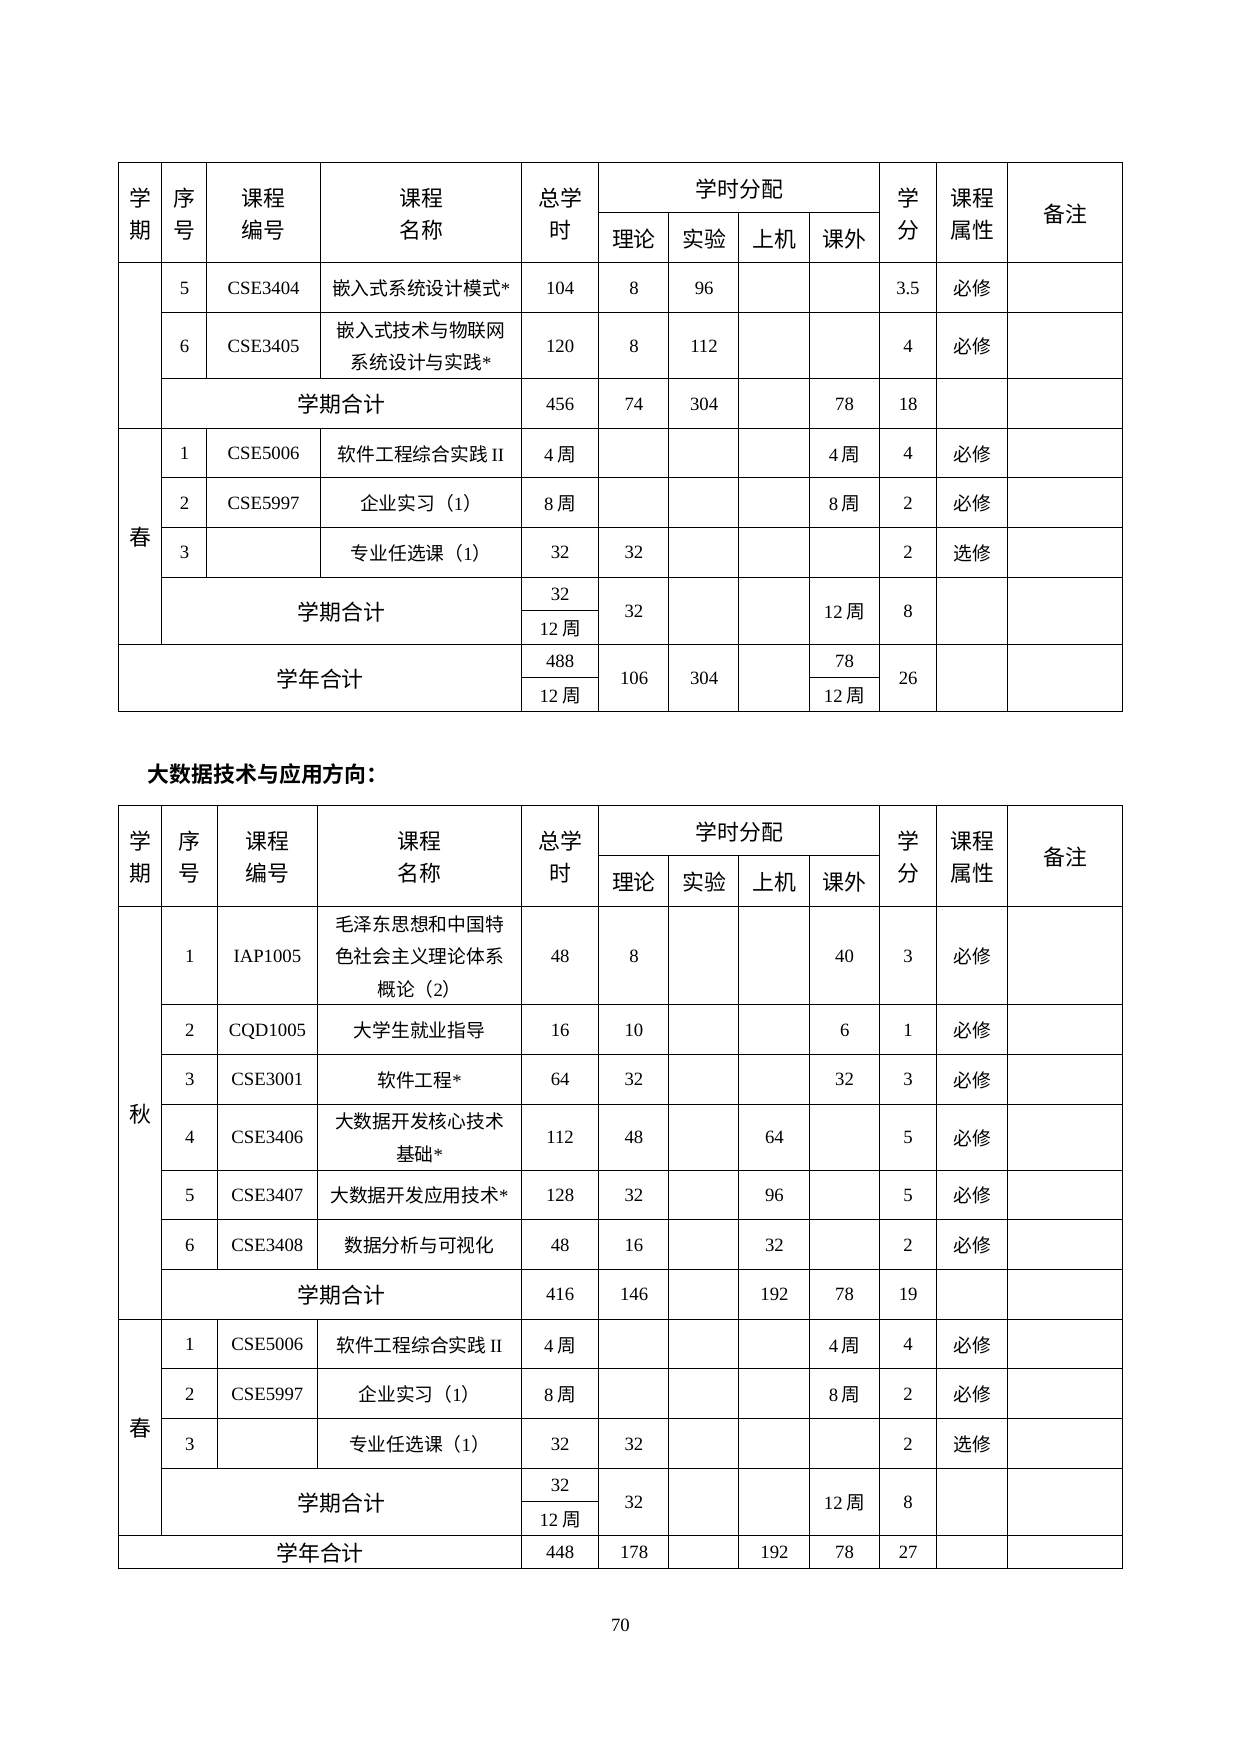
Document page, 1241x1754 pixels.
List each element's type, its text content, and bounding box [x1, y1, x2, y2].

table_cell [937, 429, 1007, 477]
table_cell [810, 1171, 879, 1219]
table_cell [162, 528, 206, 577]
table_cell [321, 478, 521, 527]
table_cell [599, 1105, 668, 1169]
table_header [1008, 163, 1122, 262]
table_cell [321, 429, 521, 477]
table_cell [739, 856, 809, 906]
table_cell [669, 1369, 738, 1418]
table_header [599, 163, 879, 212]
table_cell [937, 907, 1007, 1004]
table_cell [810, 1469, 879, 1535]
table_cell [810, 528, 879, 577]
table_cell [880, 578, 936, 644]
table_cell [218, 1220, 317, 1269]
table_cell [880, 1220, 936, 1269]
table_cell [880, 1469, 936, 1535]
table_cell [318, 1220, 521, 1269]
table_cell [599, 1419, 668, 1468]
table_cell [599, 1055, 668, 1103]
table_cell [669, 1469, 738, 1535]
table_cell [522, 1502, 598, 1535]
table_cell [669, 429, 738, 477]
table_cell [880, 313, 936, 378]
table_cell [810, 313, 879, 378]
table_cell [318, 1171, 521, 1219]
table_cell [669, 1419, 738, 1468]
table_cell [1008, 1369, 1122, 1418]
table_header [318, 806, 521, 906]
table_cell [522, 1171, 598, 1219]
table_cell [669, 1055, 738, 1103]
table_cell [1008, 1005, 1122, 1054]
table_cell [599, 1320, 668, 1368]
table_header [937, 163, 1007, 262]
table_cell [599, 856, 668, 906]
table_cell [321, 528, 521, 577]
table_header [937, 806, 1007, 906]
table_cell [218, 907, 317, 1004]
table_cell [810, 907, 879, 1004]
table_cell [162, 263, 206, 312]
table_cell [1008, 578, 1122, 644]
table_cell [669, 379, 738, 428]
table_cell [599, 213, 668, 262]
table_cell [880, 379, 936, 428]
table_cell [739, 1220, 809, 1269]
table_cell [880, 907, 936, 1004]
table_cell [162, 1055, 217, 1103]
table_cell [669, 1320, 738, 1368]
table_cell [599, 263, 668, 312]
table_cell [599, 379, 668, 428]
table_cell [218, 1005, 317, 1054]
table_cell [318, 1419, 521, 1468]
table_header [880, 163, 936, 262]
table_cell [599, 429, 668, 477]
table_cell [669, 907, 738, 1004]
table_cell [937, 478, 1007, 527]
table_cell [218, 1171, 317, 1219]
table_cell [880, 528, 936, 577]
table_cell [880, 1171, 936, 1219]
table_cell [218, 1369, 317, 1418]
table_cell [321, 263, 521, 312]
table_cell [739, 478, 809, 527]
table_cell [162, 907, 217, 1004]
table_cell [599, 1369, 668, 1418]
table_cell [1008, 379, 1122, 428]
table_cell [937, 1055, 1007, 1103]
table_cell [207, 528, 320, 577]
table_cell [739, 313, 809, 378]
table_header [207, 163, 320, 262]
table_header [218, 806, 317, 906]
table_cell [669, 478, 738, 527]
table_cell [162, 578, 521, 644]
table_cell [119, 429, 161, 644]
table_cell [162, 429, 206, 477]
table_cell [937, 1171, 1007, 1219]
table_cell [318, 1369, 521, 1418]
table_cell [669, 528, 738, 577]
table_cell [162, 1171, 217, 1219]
text 大数据技术与应用方向： [148, 757, 1092, 789]
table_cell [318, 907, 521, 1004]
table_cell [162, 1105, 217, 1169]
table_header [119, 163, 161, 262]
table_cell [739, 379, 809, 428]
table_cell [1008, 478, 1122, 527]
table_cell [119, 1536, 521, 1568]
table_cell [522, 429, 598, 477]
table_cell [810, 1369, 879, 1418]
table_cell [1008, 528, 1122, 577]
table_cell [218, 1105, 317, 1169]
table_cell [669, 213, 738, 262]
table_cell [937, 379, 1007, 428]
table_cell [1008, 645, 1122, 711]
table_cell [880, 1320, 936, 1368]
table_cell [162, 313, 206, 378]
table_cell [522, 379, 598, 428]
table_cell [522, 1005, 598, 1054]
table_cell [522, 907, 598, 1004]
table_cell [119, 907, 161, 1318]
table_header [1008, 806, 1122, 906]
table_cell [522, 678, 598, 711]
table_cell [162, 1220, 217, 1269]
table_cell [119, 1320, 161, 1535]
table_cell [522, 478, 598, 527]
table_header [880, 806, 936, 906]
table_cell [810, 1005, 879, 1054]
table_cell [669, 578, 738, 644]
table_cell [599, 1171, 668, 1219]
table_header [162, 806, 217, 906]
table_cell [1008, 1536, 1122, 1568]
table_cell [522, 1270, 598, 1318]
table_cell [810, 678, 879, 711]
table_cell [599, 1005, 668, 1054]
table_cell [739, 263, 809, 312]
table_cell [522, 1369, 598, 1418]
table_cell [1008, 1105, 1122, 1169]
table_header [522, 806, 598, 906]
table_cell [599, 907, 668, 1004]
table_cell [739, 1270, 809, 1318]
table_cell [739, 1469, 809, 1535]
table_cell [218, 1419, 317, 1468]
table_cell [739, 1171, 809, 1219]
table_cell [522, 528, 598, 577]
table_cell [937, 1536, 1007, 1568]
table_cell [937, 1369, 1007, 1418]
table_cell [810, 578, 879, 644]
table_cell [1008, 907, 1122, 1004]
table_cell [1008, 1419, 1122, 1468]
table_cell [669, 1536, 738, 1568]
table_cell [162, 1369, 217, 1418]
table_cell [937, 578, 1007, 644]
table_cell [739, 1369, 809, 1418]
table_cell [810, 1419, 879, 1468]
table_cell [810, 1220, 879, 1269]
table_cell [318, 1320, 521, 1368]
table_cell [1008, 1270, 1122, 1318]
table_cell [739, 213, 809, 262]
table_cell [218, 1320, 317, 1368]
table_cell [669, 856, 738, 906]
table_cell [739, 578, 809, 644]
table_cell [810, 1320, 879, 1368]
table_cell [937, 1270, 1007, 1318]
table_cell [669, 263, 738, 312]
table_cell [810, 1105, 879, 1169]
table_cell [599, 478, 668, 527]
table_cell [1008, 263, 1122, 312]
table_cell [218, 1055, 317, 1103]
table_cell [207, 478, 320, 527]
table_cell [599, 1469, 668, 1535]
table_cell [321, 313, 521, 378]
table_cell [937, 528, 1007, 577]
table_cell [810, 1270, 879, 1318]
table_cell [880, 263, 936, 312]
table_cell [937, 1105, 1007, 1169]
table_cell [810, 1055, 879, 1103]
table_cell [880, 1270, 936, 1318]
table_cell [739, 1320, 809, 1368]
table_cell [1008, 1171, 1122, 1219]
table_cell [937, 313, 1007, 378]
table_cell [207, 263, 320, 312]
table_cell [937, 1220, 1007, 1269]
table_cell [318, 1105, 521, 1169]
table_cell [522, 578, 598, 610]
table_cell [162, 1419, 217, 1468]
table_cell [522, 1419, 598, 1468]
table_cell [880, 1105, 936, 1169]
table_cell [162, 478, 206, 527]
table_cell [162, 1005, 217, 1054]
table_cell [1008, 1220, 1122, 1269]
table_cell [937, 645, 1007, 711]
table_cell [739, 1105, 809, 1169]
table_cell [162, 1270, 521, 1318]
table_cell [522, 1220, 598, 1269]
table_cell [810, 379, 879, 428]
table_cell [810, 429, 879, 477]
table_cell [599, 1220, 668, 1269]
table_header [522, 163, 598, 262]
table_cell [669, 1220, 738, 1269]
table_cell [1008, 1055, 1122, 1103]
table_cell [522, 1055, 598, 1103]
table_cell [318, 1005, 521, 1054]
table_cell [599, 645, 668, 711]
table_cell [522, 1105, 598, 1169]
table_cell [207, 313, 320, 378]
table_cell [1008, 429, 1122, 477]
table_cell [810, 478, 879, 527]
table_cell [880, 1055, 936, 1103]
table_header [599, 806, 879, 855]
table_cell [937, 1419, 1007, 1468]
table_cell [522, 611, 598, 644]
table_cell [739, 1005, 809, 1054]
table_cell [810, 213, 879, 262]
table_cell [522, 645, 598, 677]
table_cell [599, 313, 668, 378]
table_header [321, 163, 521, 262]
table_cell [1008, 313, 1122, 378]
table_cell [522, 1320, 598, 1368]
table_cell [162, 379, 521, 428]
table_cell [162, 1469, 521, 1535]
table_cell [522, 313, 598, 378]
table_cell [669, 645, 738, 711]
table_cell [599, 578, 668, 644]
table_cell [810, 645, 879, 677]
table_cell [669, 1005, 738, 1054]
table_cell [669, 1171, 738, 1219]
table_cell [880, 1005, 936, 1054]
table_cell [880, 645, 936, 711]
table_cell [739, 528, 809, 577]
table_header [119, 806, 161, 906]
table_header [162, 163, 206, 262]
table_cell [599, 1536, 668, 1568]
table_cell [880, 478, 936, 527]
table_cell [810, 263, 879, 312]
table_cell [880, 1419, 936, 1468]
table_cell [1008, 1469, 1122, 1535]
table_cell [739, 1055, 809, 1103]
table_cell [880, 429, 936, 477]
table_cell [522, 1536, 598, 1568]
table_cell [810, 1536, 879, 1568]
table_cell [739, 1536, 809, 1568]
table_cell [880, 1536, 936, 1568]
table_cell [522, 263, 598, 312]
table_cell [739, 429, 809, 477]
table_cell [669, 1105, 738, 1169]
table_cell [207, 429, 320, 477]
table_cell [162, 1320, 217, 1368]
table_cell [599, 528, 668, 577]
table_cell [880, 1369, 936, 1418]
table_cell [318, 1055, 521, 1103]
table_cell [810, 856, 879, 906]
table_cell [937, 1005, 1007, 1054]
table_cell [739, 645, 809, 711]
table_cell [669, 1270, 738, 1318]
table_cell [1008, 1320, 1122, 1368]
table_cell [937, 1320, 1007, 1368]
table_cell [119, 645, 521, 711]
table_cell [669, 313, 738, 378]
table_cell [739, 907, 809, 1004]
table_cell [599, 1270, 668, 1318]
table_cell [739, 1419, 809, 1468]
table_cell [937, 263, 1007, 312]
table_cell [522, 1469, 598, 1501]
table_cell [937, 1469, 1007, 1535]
